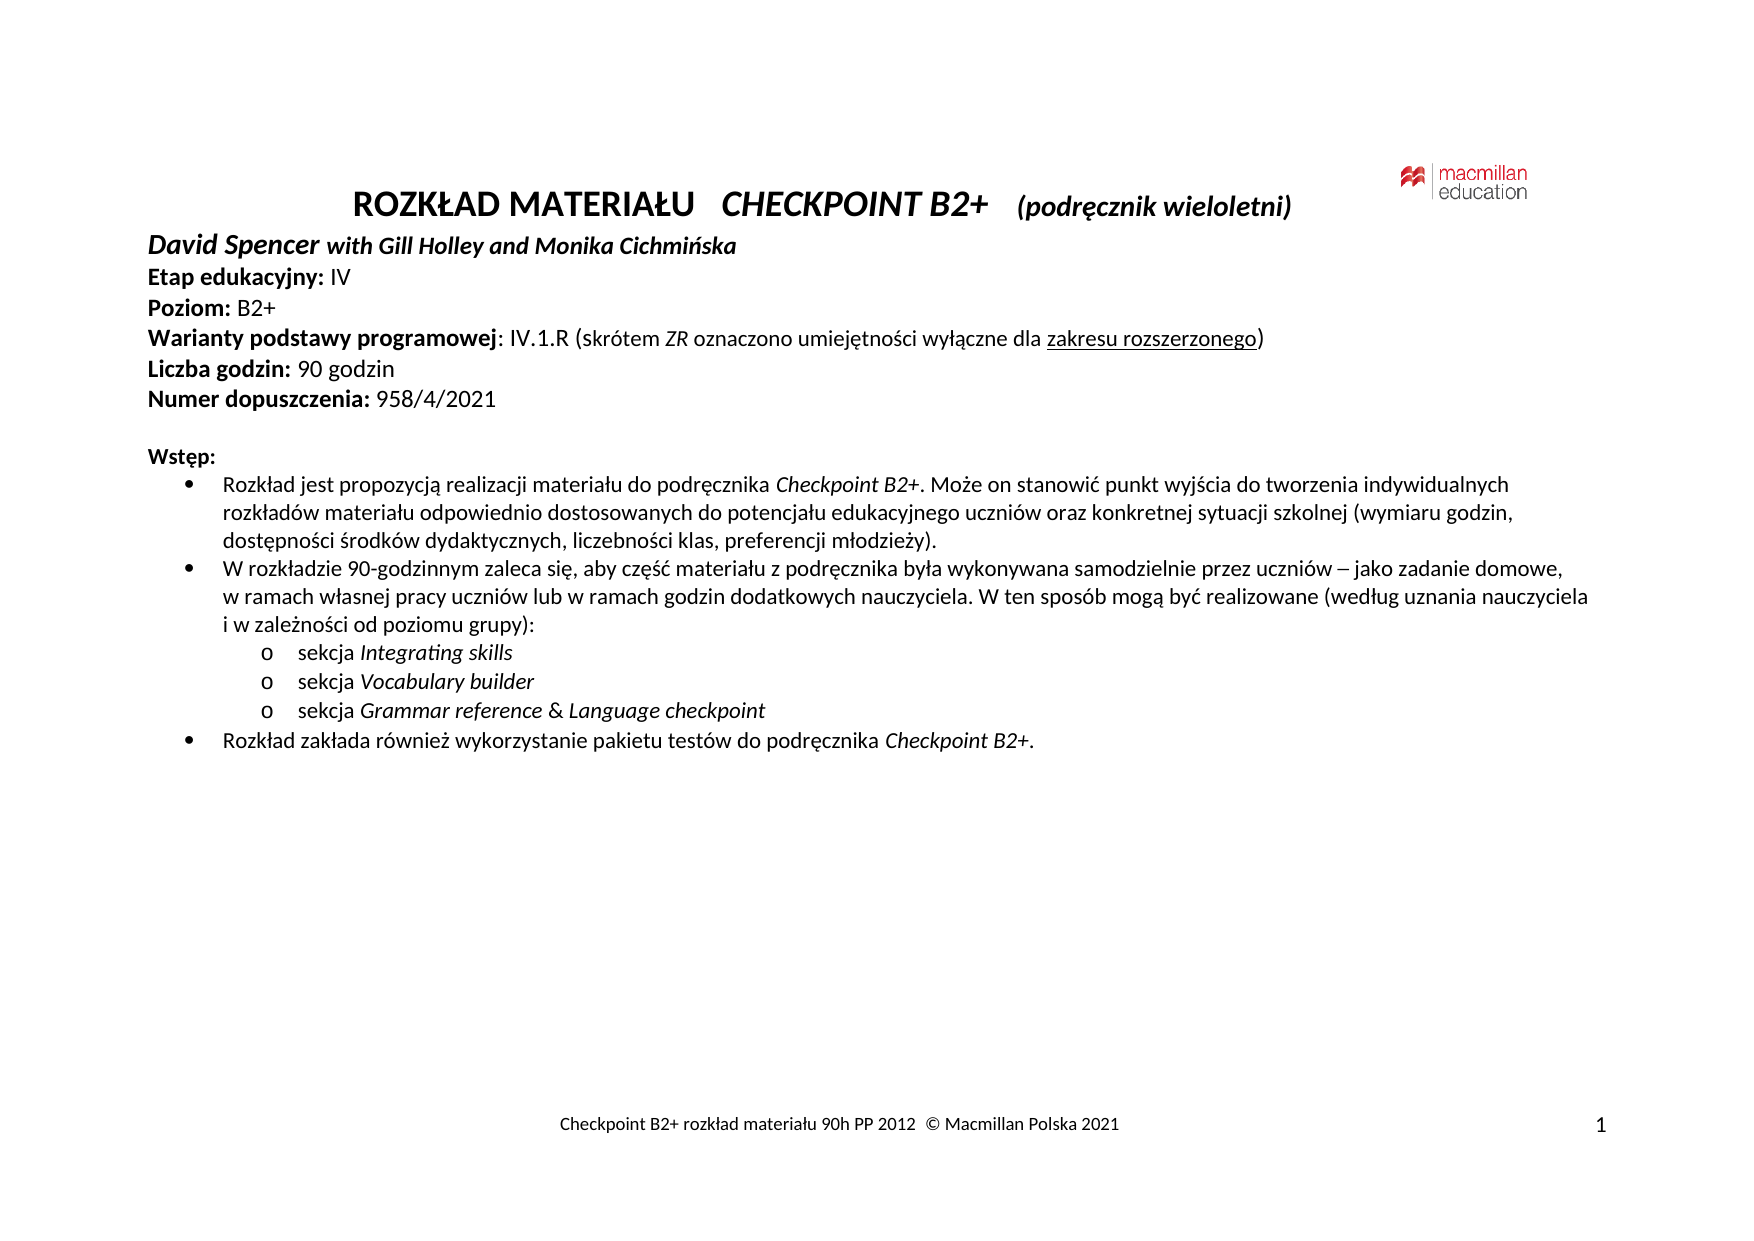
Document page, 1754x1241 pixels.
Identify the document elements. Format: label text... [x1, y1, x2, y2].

text Poziom: B2+ [148, 292, 1606, 322]
list W rozkładzie 90-godzinnym zaleca się, aby część materiału z podręcznika była wykonywana samodzielnie przez uczniów ─ jako zadanie domowe, [185, 554, 1606, 582]
list i w zależności od poziomu grupy): [223, 610, 1606, 638]
text Etap edukacyjny: IV [148, 261, 1606, 292]
list w ramach własnej pracy uczniów lub w ramach godzin dodatkowych nauczyciela. W ten sposób mogą być realizowane (według uznania nauczyciela [223, 582, 1606, 610]
text Liczba godzin: 90 godzin [148, 353, 1606, 383]
text Wstęp: [148, 442, 1606, 470]
list sekcja Vocabulary builder [260, 667, 1606, 697]
text Numer dopuszczenia: 958/4/2021 [148, 383, 1606, 414]
picture [1385, 147, 1550, 217]
text David Spencer with Gill Holley and Monika Cichmińska [148, 226, 1606, 261]
text ROZKŁAD MATERIAŁU CHECKPOINT B2+ (podręcznik wieloletni) [148, 148, 1606, 226]
text Warianty podstawy programowej: IV.1.R (skrótem ZR oznaczono umiejętności wyłączne dla zakresu rozszerzonego) [148, 322, 1606, 353]
list Rozkład zakłada również wykorzystanie pakietu testów do podręcznika Checkpoint B2+. [185, 726, 1606, 754]
list sekcja Grammar reference & Language checkpoint [260, 697, 1606, 726]
list Rozkład jest propozycją realizacji materiału do podręcznika Checkpoint B2+. Może on stanowić punkt wyjścia do tworzenia indywidualnych rozkładów materiału odpowiednio dostosowanych do potencjału edukacyjnego uczniów oraz konkretnej sytuacji szkolnej (wymiaru godzin, dostępności środków dydaktycznych, liczebności klas, preferencji młodzieży). [185, 470, 1606, 554]
list sekcja Integrating skills [260, 638, 1606, 667]
